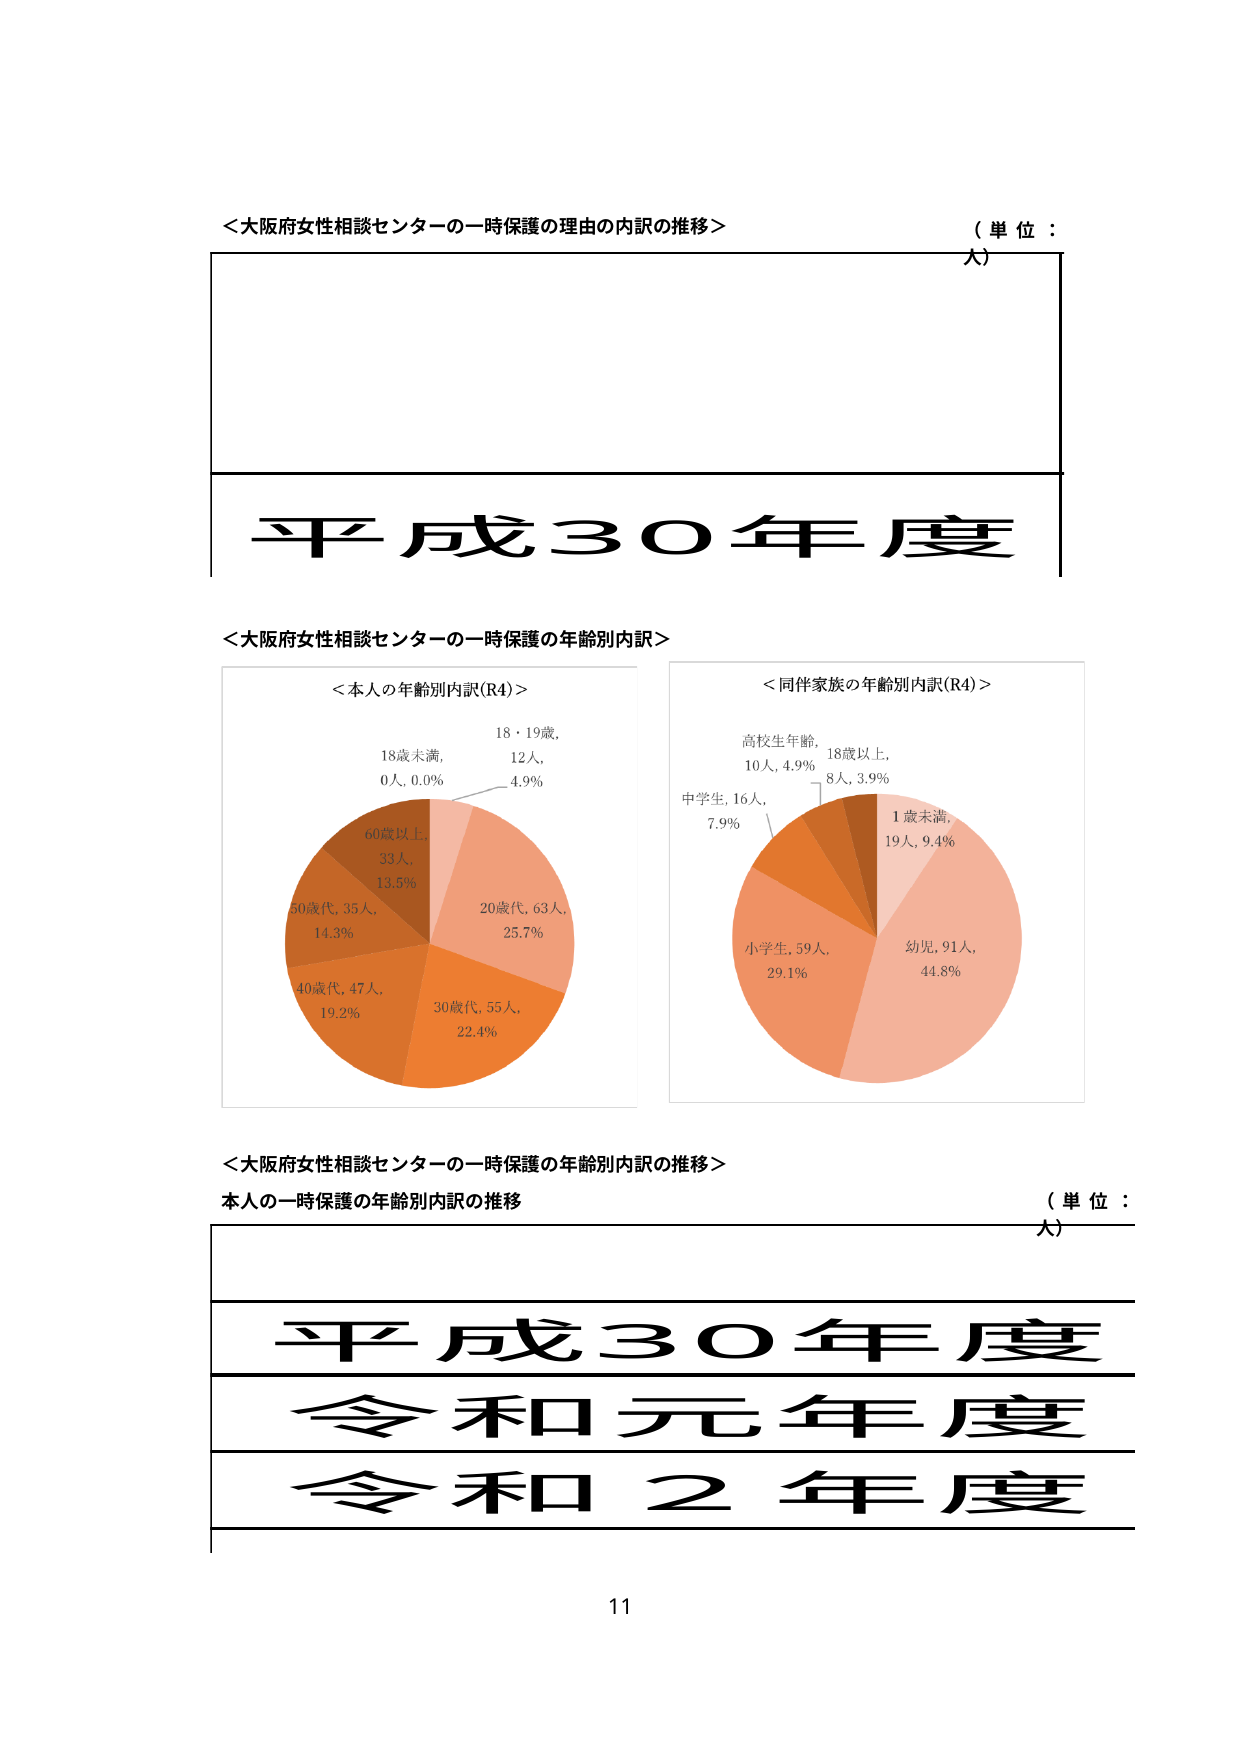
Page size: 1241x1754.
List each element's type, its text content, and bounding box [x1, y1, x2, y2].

picture [668, 661, 1085, 1103]
text ＜大阪府女性相談センターの一時保護の理由の内訳の推移＞ [222, 207, 1063, 244]
text ＜大阪府女性相談センターの一時保護の年齢別内訳の推移＞ [222, 1144, 1063, 1182]
picture [221, 666, 638, 1108]
text ＜大阪府女性相談センターの一時保護の年齢別内訳＞ [222, 619, 1063, 657]
text 本人の一時保護の年齢別内訳の推移 [222, 1182, 1063, 1219]
